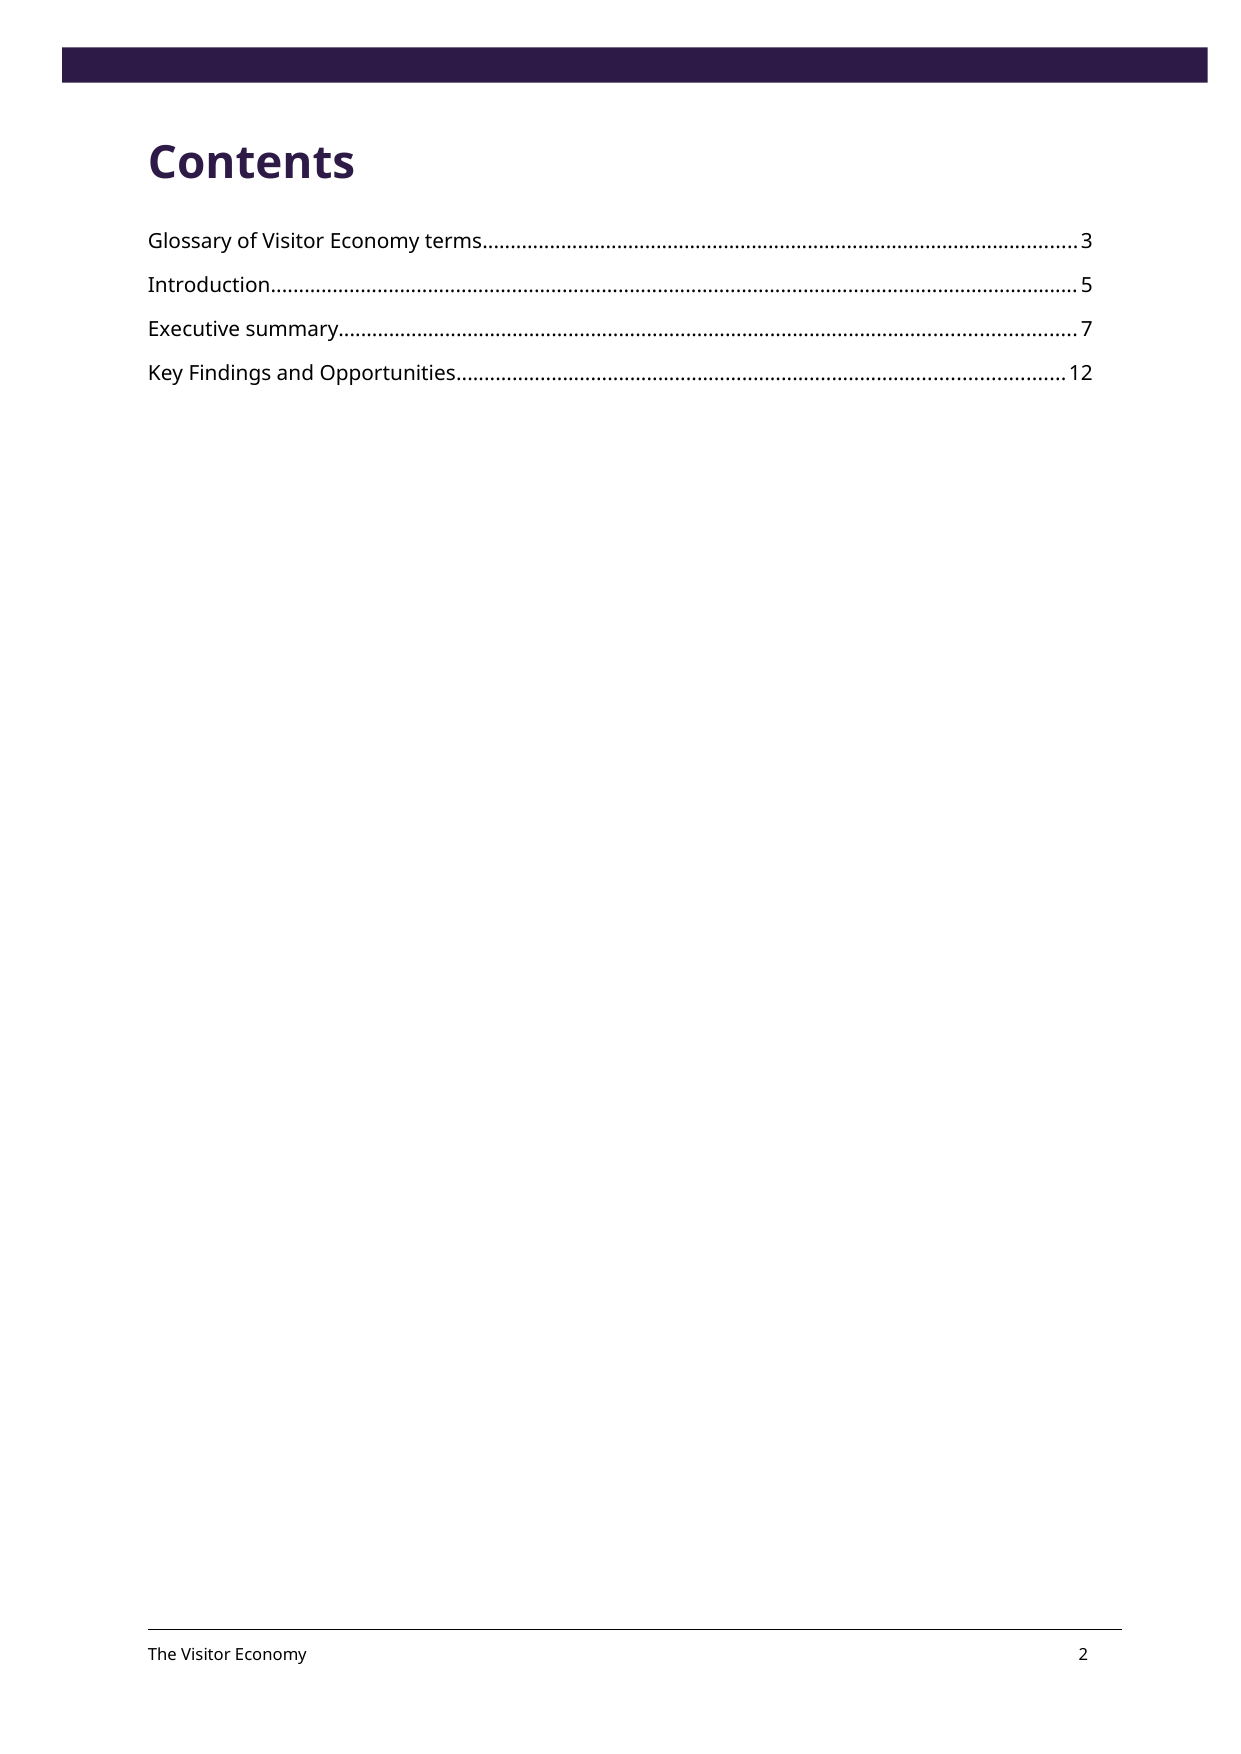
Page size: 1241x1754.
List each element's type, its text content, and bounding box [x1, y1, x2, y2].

text Key Findings and Opportunities 12 [148, 358, 1092, 386]
subtitle Contents [148, 130, 1122, 192]
text Introduction 5 [148, 270, 1092, 299]
text Executive summary 7 [148, 314, 1092, 342]
text Glossary of Visitor Economy terms 3 [148, 227, 1092, 255]
